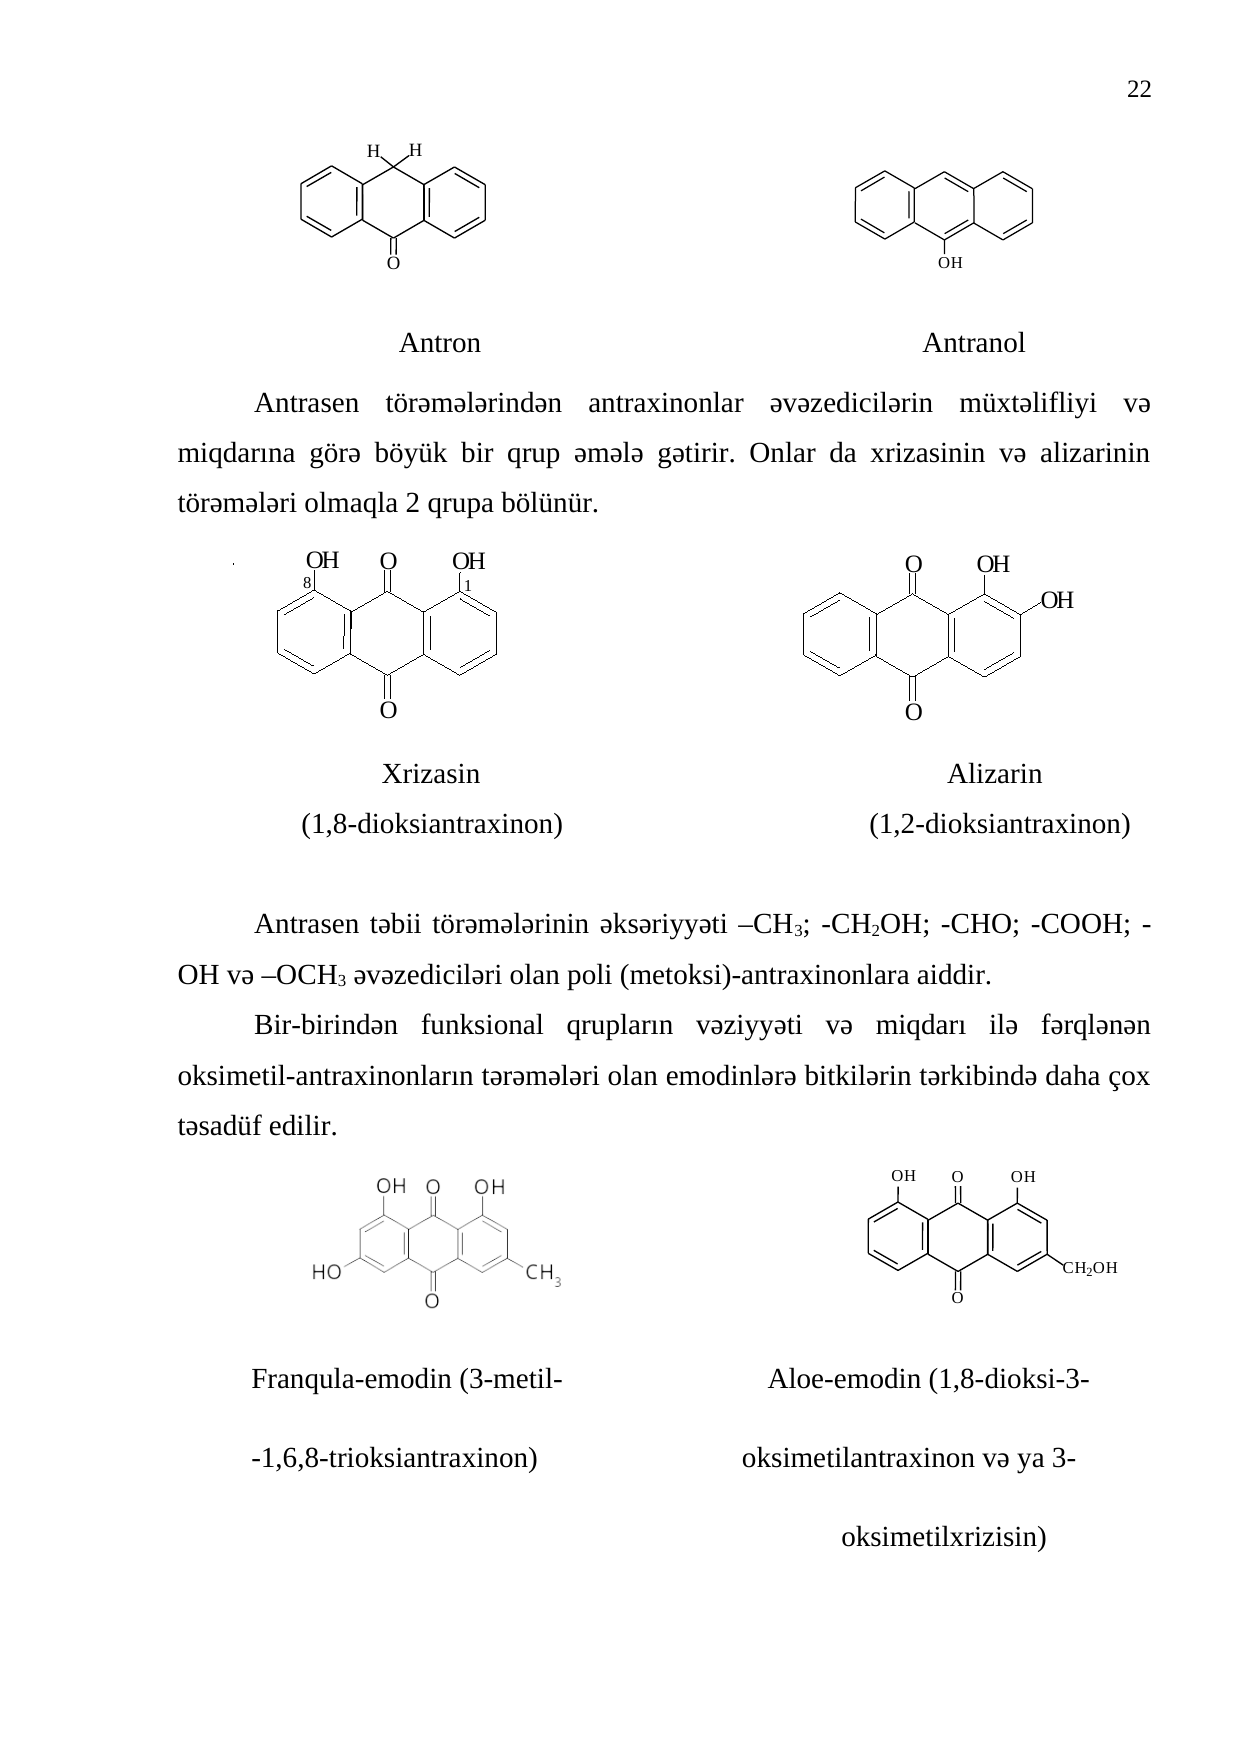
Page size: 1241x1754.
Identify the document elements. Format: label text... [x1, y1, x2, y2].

text Antrasen təbii törəmələrinin əksəriyyəti –CH3; -CH2OH; -CHO; -COOH; -OH və –OCH3 əvəzediciləri olan poli (metoksi)-antraxinonlara aiddir. [177, 907, 1152, 991]
text Antron Antranol [325, 306, 1152, 359]
text Bir-birindən funksional qrupların vəziyyəti və miqdarı ilə fərqlənən oksimetil-antraxinonların tərəmələri olan emodinlərə bitkilərin tərkibində daha çox təsadüf edilir. [177, 1007, 1152, 1141]
text Antrasen törəmələrindən antraxinonlar əvəzedicilərin müxtəlifliyi və miqdarına görə böyük bir qrup əmələ gətirir. Onlar da xrizasinin və alizarinin törəmələri olmaqla 2 qrupa bölünür. [177, 385, 1152, 519]
text (1,8-dioksiantraxinon) (1,2-dioksiantraxinon) [177, 806, 1152, 839]
text Xrizasin Alizarin [177, 756, 1152, 789]
text Franqula-emodin (3-metil- Aloe-emodin (1,8-dioksi-3- [177, 1342, 1152, 1394]
text -1,6,8-trioksiantraxinon) oksimetilantraxinon və ya 3- [177, 1421, 1152, 1473]
text oksimetilxrizisin) [767, 1499, 1152, 1552]
